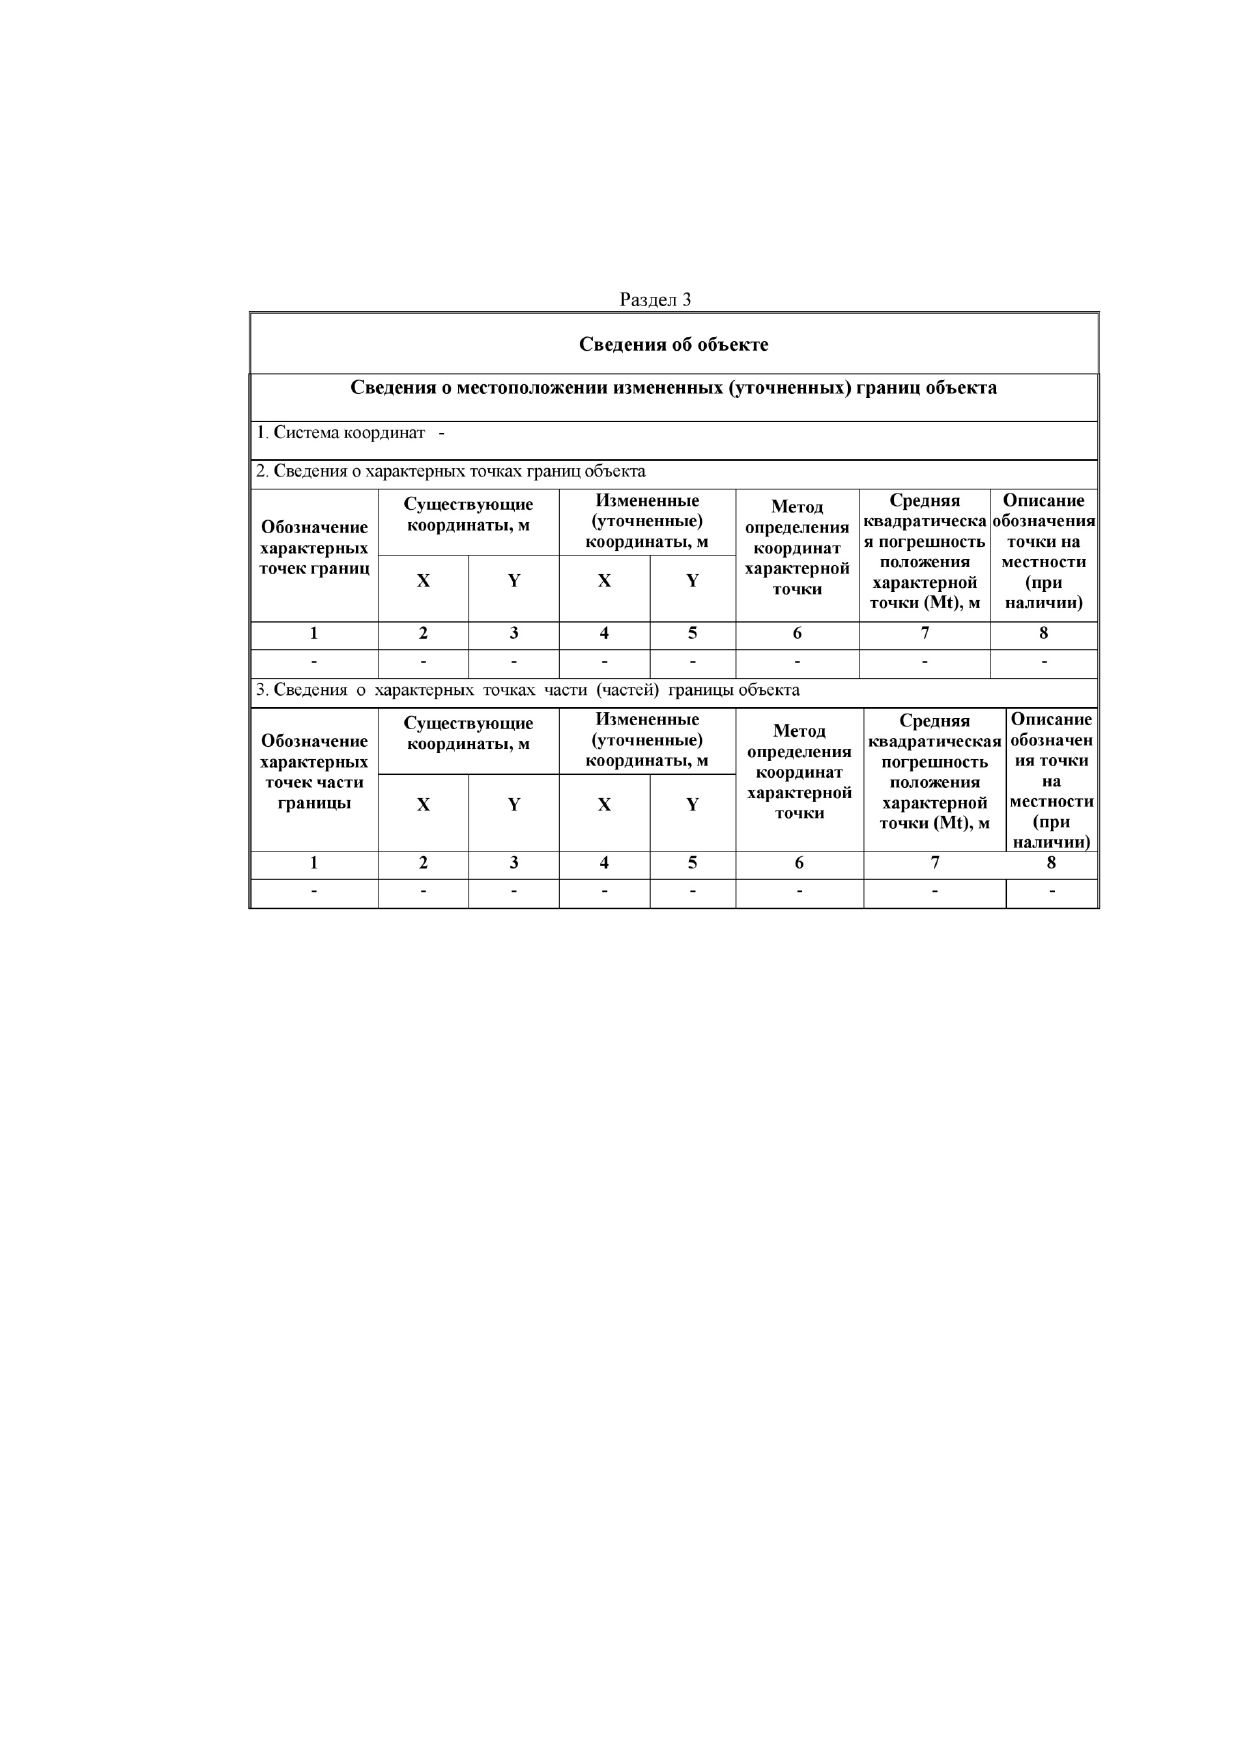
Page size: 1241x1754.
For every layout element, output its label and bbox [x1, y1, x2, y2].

picture [118, 88, 1122, 1509]
